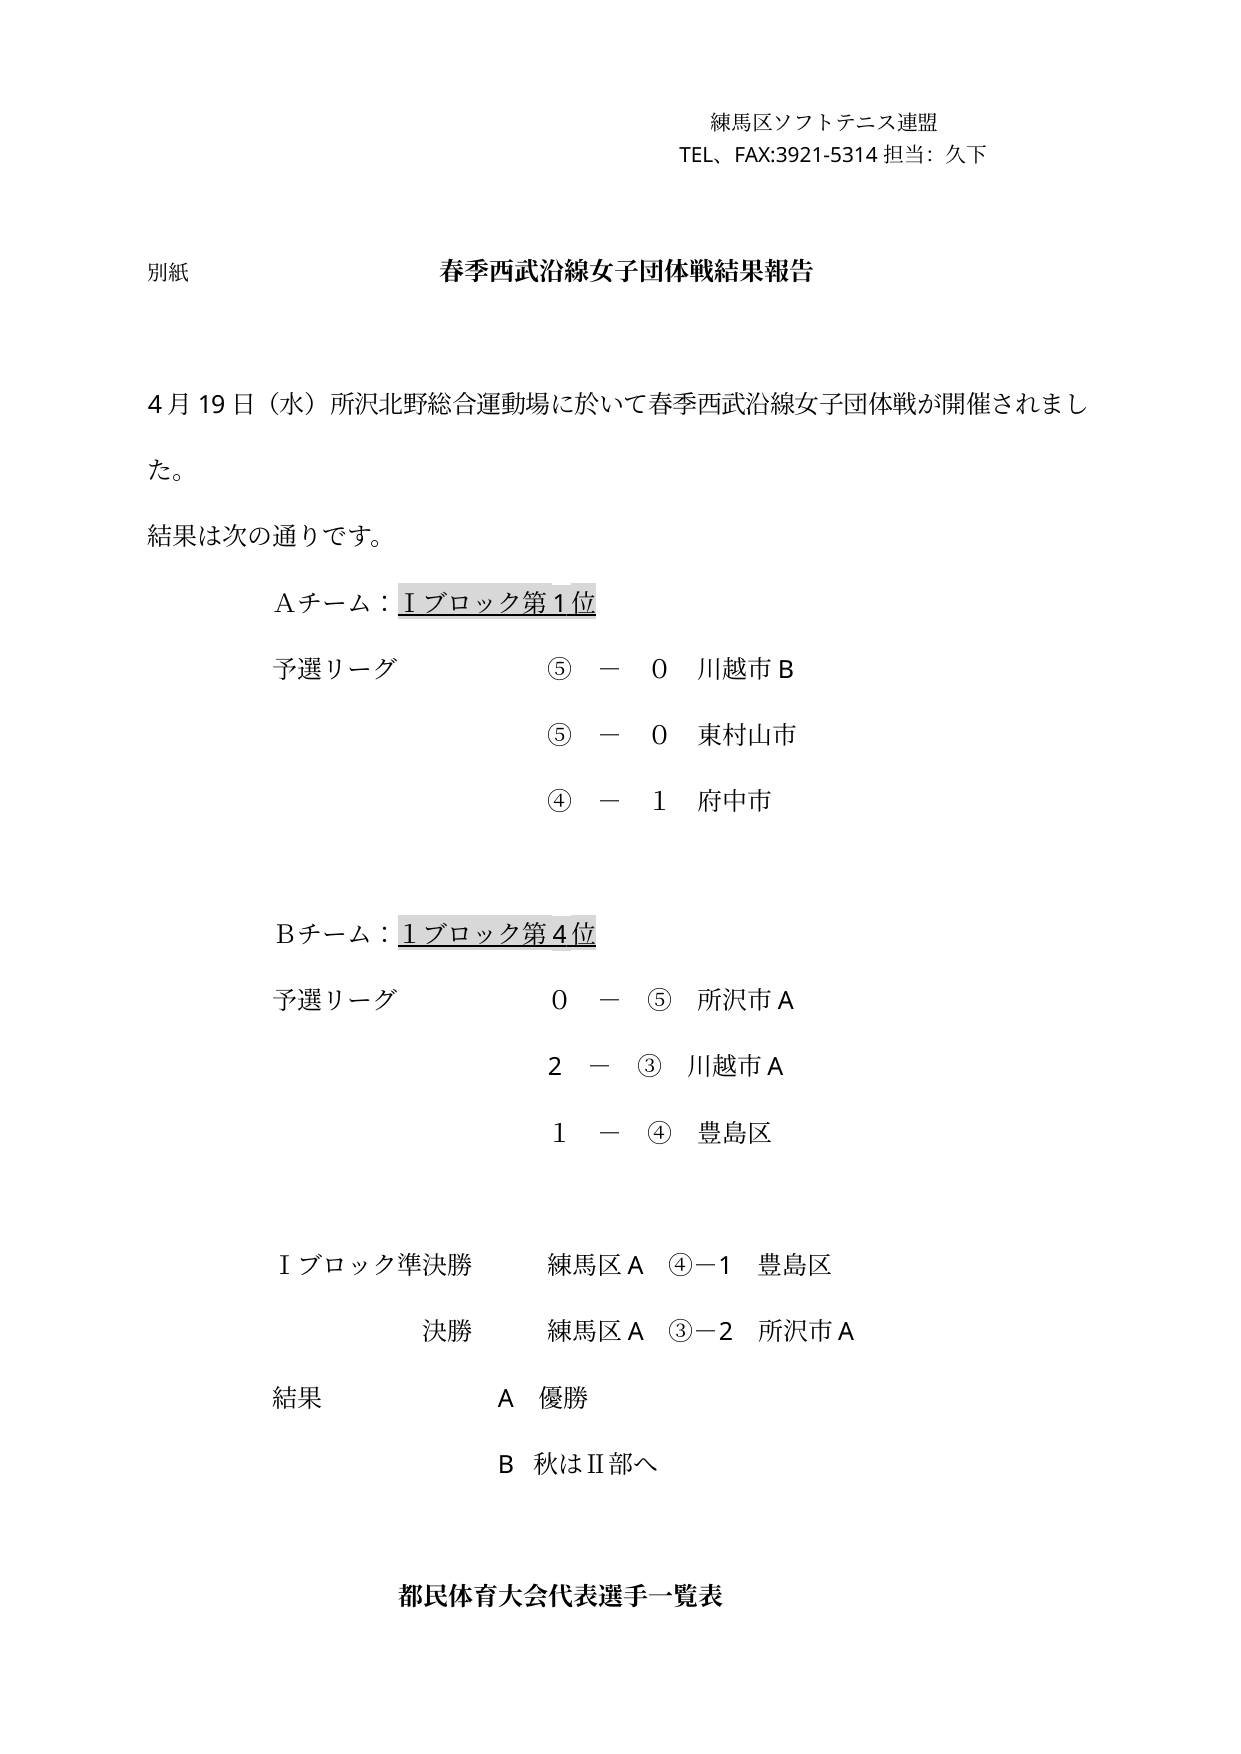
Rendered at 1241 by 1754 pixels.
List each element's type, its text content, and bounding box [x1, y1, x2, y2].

text 別紙 春季西武沿線女子団体戦結果報告 [148, 237, 1092, 303]
text TEL、FAX:3921-5314 担当：久下 [148, 137, 1092, 171]
text １ － ④ 豊島区 [148, 1098, 1092, 1164]
text 練馬区ソフトテニス連盟 [148, 104, 1092, 137]
text 予選リーグ ⑤ － ０ 川越市B [148, 634, 1092, 701]
text Ａチーム：Ⅰブロック第1位 [148, 568, 1092, 634]
text Ⅰブロック準決勝 練馬区A ➃－1 豊島区 [148, 1231, 1092, 1297]
text 4月19日（水）所沢北野総合運動場に於いて春季西武沿線女子団体戦が開催されました。 [148, 369, 1092, 502]
text ④ － １ 府中市 [148, 767, 1092, 833]
text ⑤ － ０ 東村山市 [148, 701, 1092, 767]
text 結果は次の通りです。 [148, 502, 1092, 568]
text 結果 A 優勝 [148, 1363, 1092, 1429]
text 予選リーグ ０ － ⑤ 所沢市A [148, 966, 1092, 1032]
text Ｂチーム：１ブロック第4位 [148, 899, 1092, 966]
text 2 － ③ 川越市A [148, 1032, 1092, 1098]
text 決勝 練馬区A ③－2 所沢市A [148, 1297, 1092, 1363]
text B 秋はⅡ部へ [148, 1429, 1092, 1496]
text 都民体育大会代表選手一覧表 [148, 1562, 1092, 1628]
